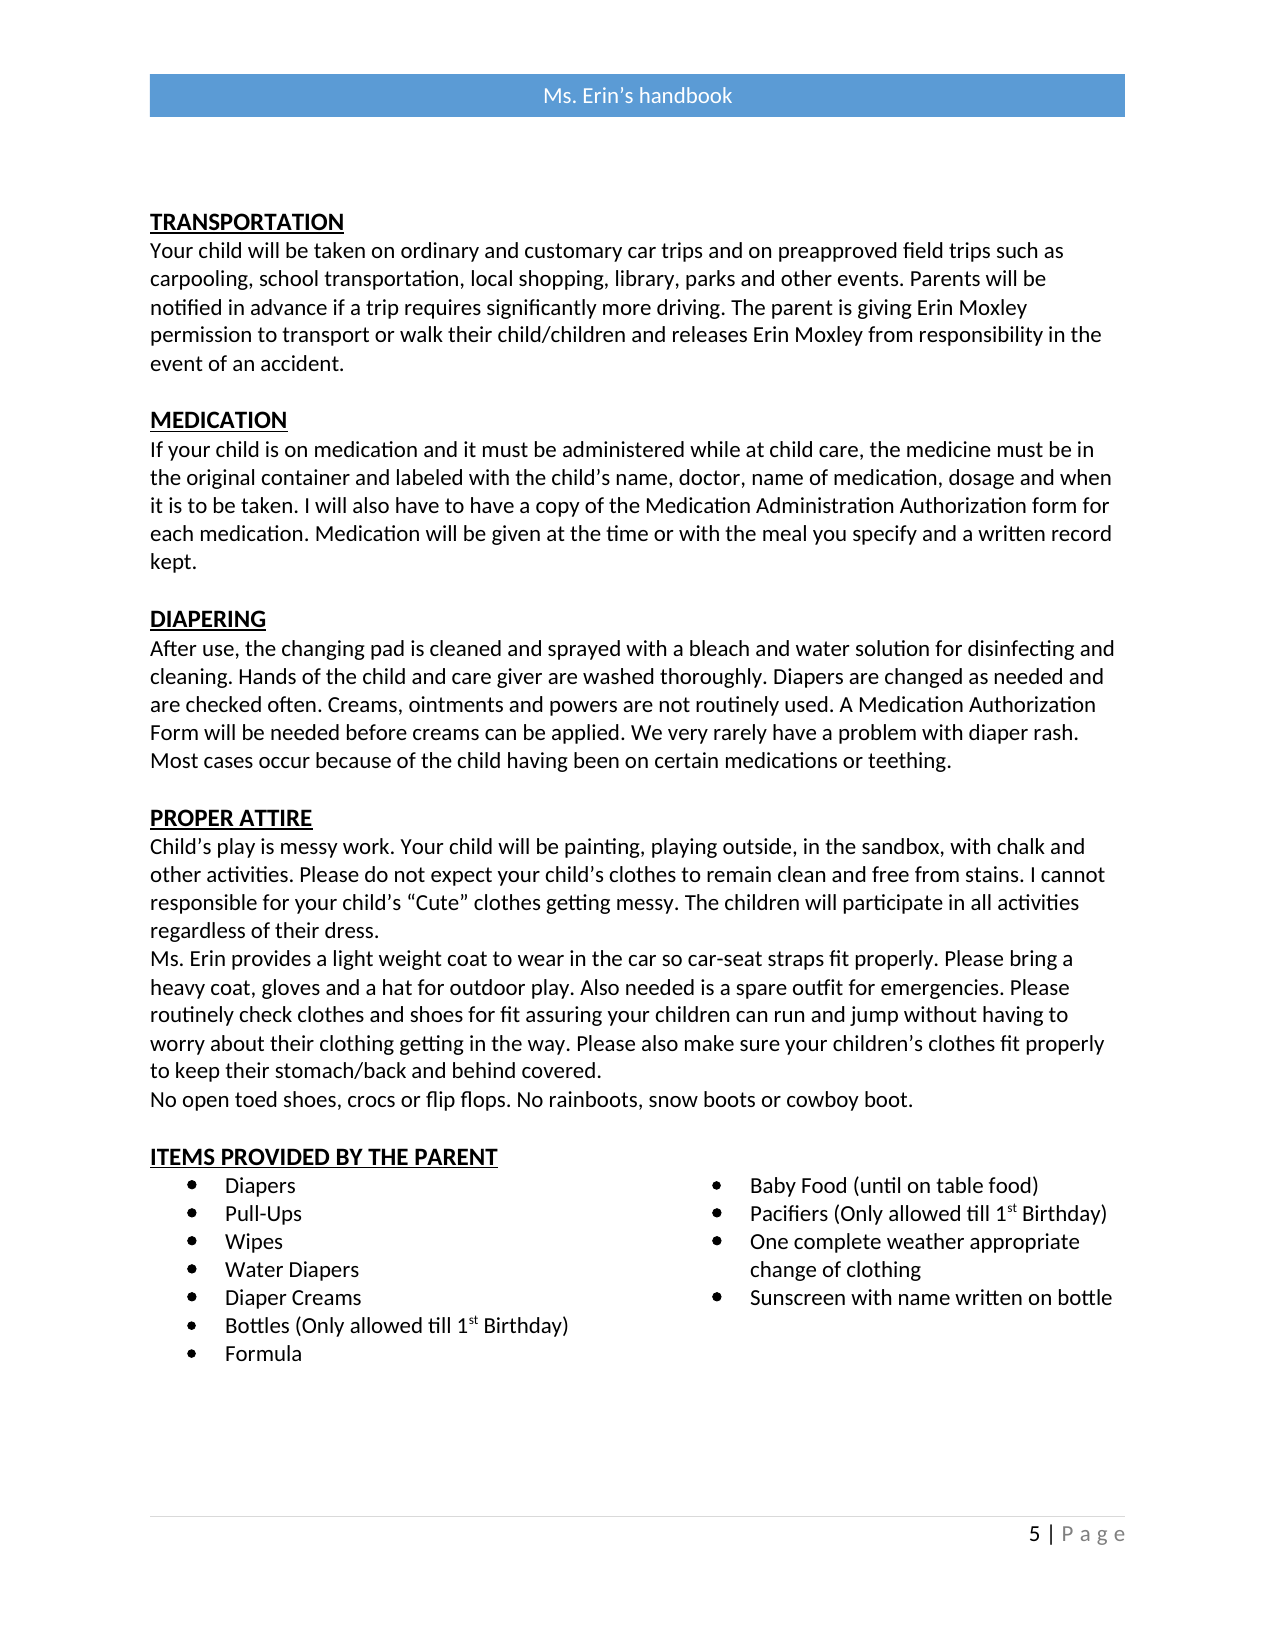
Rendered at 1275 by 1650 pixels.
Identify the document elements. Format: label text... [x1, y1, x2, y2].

text Child’s play is messy work. Your child will be painting, playing outside, in the sandbox, with chalk and other activities. Please do not expect your child’s clothes to remain clean and free from stains. I cannot responsible for your child’s “Cute” clothes getting messy. The children will participate in all activities regardless of their dress. [150, 832, 1125, 944]
list Pacifiers (Only allowed till 1st Birthday) [712, 1199, 1125, 1227]
list Pull-Ups [187, 1199, 600, 1227]
list Wipes [187, 1227, 600, 1255]
list Baby Food (until on table food) [712, 1171, 1125, 1199]
text DIAPERING [150, 603, 1125, 634]
text No open toed shoes, crocs or flip flops. No rainboots, snow boots or cowboy boot. [150, 1085, 1125, 1113]
text PROPER ATTIRE [150, 802, 1125, 832]
text Your child will be taken on ordinary and customary car trips and on preapproved field trips such as carpooling, school transportation, local shopping, library, parks and other events. Parents will be notified in advance if a trip requires significantly more driving. The parent is giving Erin Moxley permission to transport or walk their child/children and releases Erin Moxley from responsibility in the event of an accident. [150, 237, 1125, 377]
list One complete weather appropriate change of clothing [712, 1227, 1125, 1283]
list Formula [187, 1339, 600, 1367]
list Water Diapers [187, 1255, 600, 1283]
text Ms. Erin provides a light weight coat to wear in the car so car-seat straps fit properly. Please bring a heavy coat, gloves and a hat for outdoor play. Also needed is a spare outfit for emergencies. Please routinely check clothes and shoes for fit assuring your children can run and jump without having to worry about their clothing getting in the way. Please also make sure your children’s clothes fit properly to keep their stomach/back and behind covered. [150, 944, 1125, 1085]
text After use, the changing pad is cleaned and sprayed with a bleach and water solution for disinfecting and cleaning. Hands of the child and care giver are washed thoroughly. Diapers are changed as needed and are checked often. Creams, ointments and powers are not routinely used. A Medication Authorization Form will be needed before creams can be applied. We very rarely have a problem with diaper rash. Most cases occur because of the child having been on certain medications or teething. [150, 634, 1125, 774]
list Bottles (Only allowed till 1st Birthday) [187, 1311, 600, 1339]
list Diaper Creams [187, 1283, 600, 1311]
text MEDICATION [150, 405, 1125, 435]
text If your child is on medication and it must be administered while at child care, the medicine must be in the original container and labeled with the child’s name, doctor, name of medication, dosage and when it is to be taken. I will also have to have a copy of the Medication Administration Authorization form for each medication. Medication will be given at the time or with the meal you specify and a written record kept. [150, 435, 1125, 575]
text TRANSPORTATION [150, 206, 1125, 237]
list Sunscreen with name written on bottle [712, 1283, 1125, 1311]
text ITEMS PROVIDED BY THE PARENT [150, 1141, 1125, 1171]
list Diapers [187, 1171, 600, 1199]
